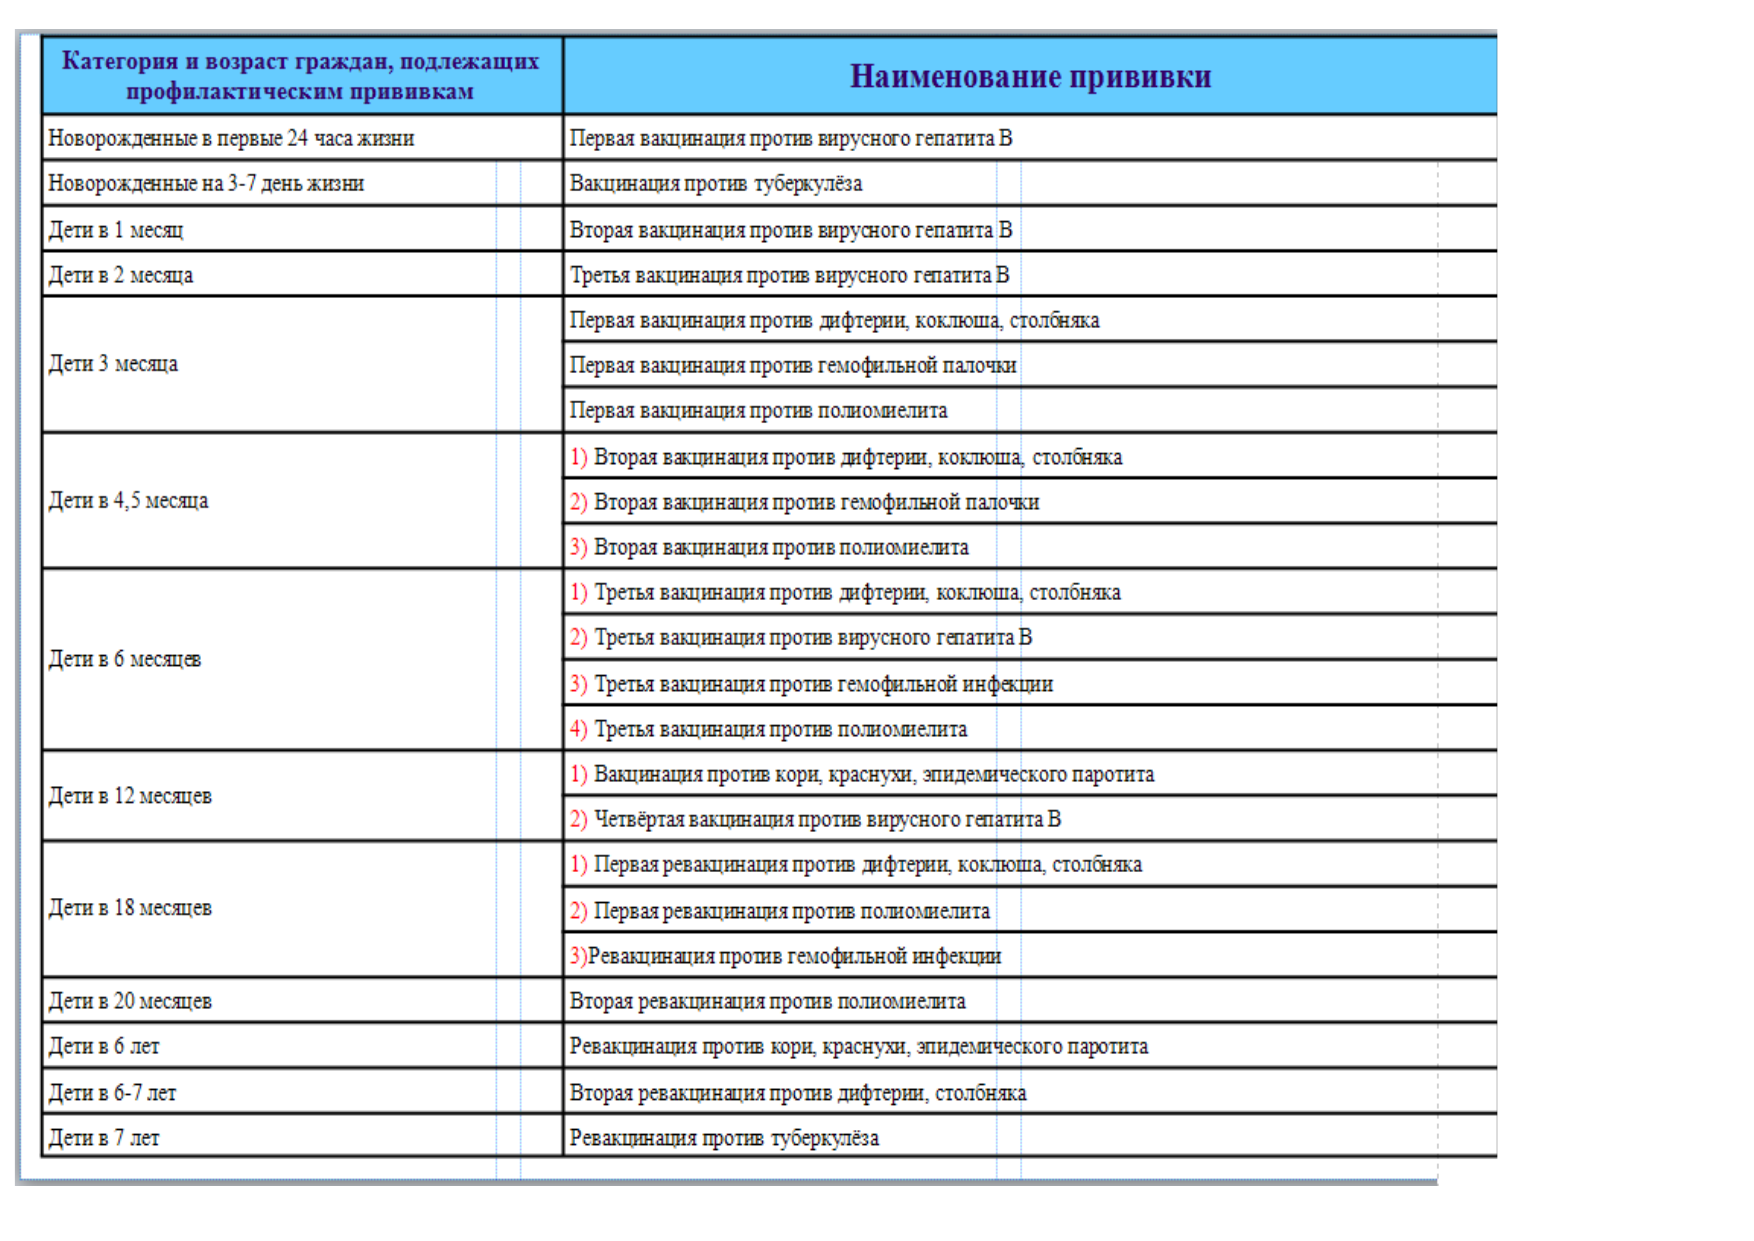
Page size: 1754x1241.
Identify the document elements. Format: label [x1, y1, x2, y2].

picture [14, 29, 1498, 1186]
